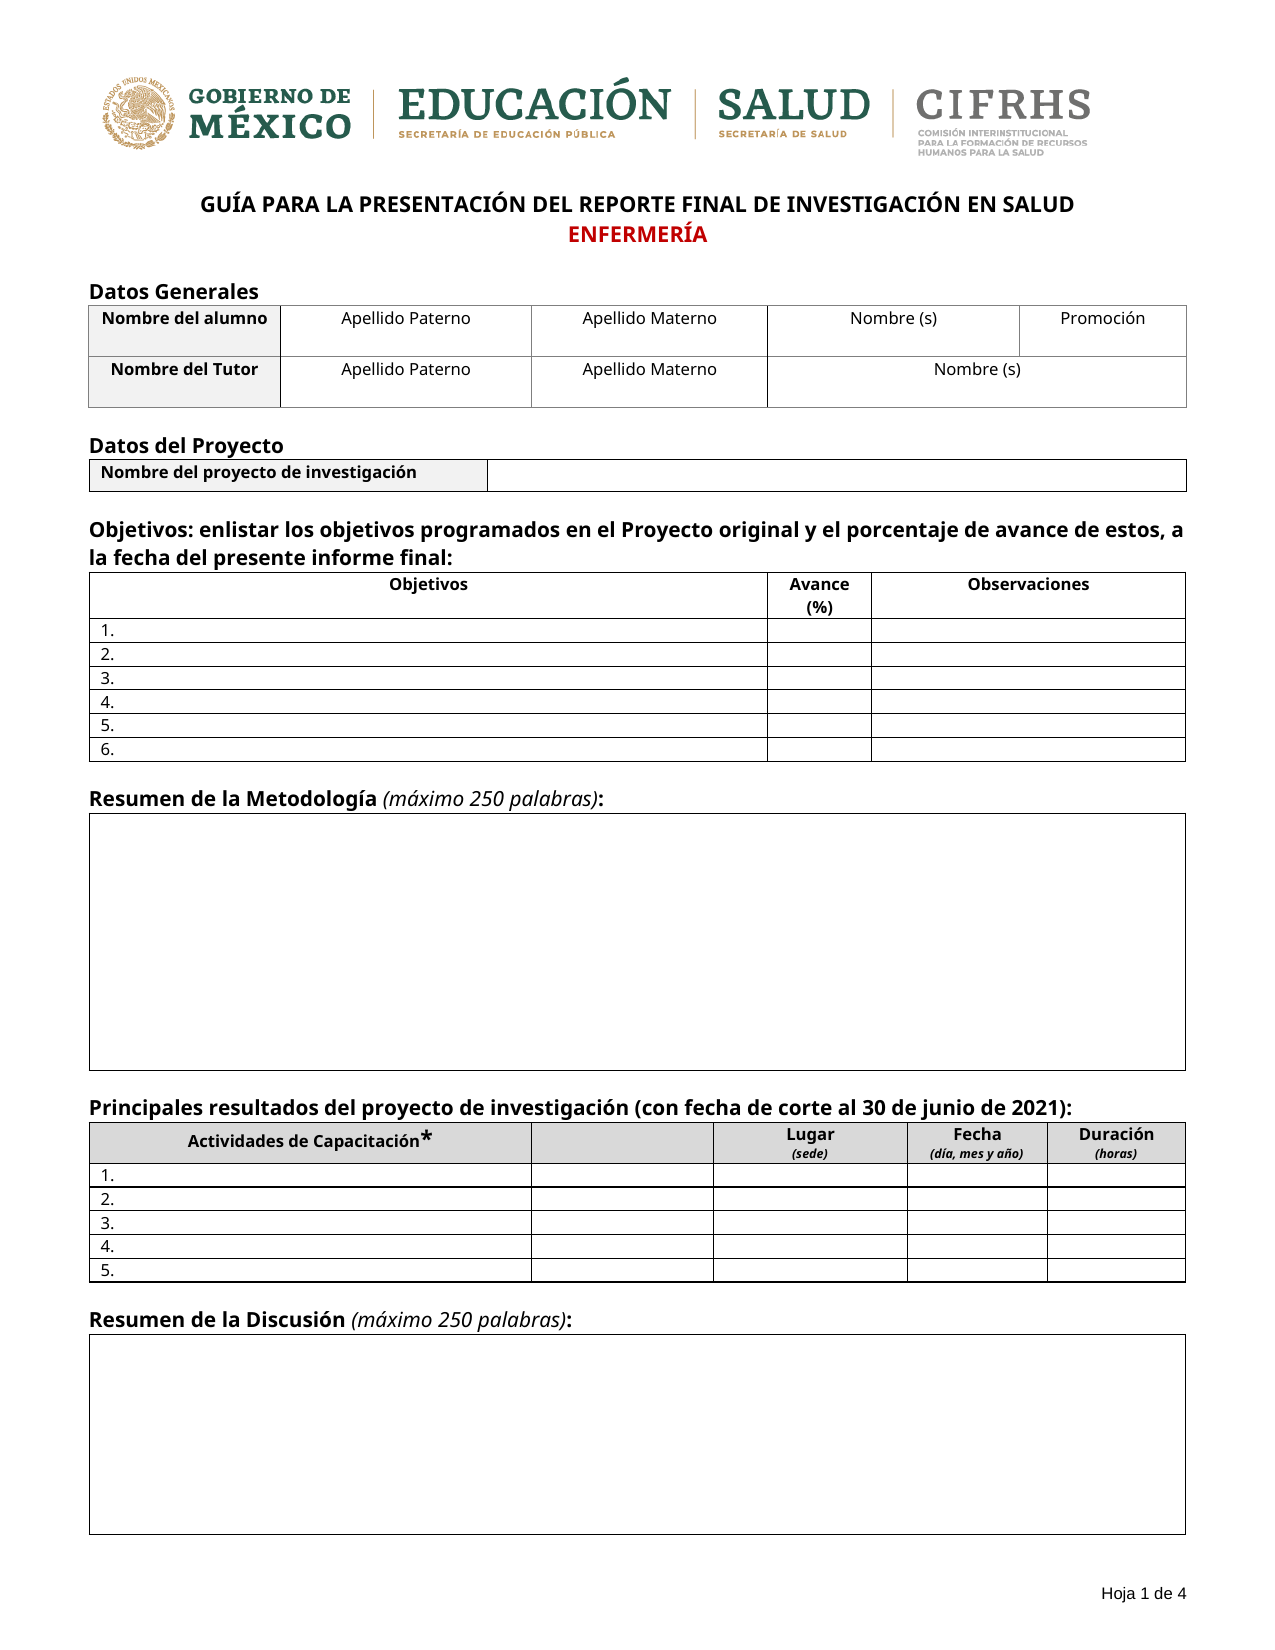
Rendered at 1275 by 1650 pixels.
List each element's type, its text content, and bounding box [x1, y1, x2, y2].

table_cell Apellido Paterno [281, 357, 531, 407]
table_cell [714, 1188, 907, 1210]
table_cell Nombre (s) [768, 357, 1186, 407]
table_cell [872, 738, 1185, 761]
table_cell [532, 1164, 713, 1186]
table_cell 2. [90, 643, 767, 666]
table_cell 5. [90, 1259, 531, 1281]
table_cell 3. [90, 1211, 531, 1234]
table_header [532, 1123, 713, 1163]
table_cell [872, 619, 1185, 642]
table_header Nombre del proyecto de investigación [90, 460, 487, 491]
table_header Apellido Paterno [281, 306, 531, 356]
table_header Avance (%) [768, 573, 871, 618]
table_cell 6. [90, 738, 767, 761]
table_cell [532, 1235, 713, 1258]
table_header [90, 814, 1185, 1070]
table_cell [1048, 1235, 1185, 1258]
text Resumen de la Metodología (máximo 250 palabras): [89, 784, 1186, 813]
table_cell [768, 714, 871, 737]
text Objetivos: enlistar los objetivos programados en el Proyecto original y el porcentaje de avance de estos, a la fecha del presente informe final: [89, 515, 1186, 572]
table_cell [714, 1164, 907, 1186]
table_cell [1048, 1259, 1185, 1281]
table_header Objetivos [90, 573, 767, 618]
table_cell 2. [90, 1188, 531, 1210]
table_cell Apellido Materno [532, 357, 767, 407]
table_cell [768, 690, 871, 713]
table_cell [872, 690, 1185, 713]
table_header [90, 1335, 1185, 1534]
table_cell [908, 1235, 1047, 1258]
table_header Promoción [1020, 306, 1186, 356]
table_cell [768, 667, 871, 689]
table_cell Nombre del Tutor [89, 357, 280, 407]
picture [88, 36, 1117, 179]
table_cell [714, 1259, 907, 1281]
table_cell [872, 667, 1185, 689]
table_cell [532, 1259, 713, 1281]
table_cell [1048, 1164, 1185, 1186]
table_cell 1. [90, 1164, 531, 1186]
table_cell 4. [90, 1235, 531, 1258]
text Resumen de la Discusión (máximo 250 palabras): [89, 1305, 1186, 1334]
table_header Nombre (s) [768, 306, 1019, 356]
table_cell [908, 1211, 1047, 1234]
table_header Actividades de Capacitación* [90, 1123, 531, 1163]
table_header Apellido Materno [532, 306, 767, 356]
table_cell [532, 1188, 713, 1210]
table_cell 3. [90, 667, 767, 689]
table_header Nombre del alumno [89, 306, 280, 356]
table_cell [768, 619, 871, 642]
table_header [488, 460, 1186, 491]
table_cell [872, 643, 1185, 666]
table_cell 1. [90, 619, 767, 642]
table_cell [1048, 1211, 1185, 1234]
table_cell [872, 714, 1185, 737]
table_cell [714, 1235, 907, 1258]
table_cell 4. [90, 690, 767, 713]
table_header Duración (horas) [1048, 1123, 1185, 1163]
table_cell [908, 1188, 1047, 1210]
table_header Fecha (día, mes y año) [908, 1123, 1047, 1163]
table_header Lugar (sede) [714, 1123, 907, 1163]
table_header Observaciones [872, 573, 1185, 618]
table_cell [532, 1211, 713, 1234]
text Datos Generales [89, 277, 1186, 305]
table_cell [714, 1211, 907, 1234]
table_cell [908, 1259, 1047, 1281]
text Datos del Proyecto [89, 431, 1186, 459]
table_cell [908, 1164, 1047, 1186]
table_cell [1048, 1188, 1185, 1210]
text Principales resultados del proyecto de investigación (con fecha de corte al 30 de junio de 2021): [89, 1093, 1186, 1122]
table_cell [768, 643, 871, 666]
table_cell 5. [90, 714, 767, 737]
table_cell [768, 738, 871, 761]
